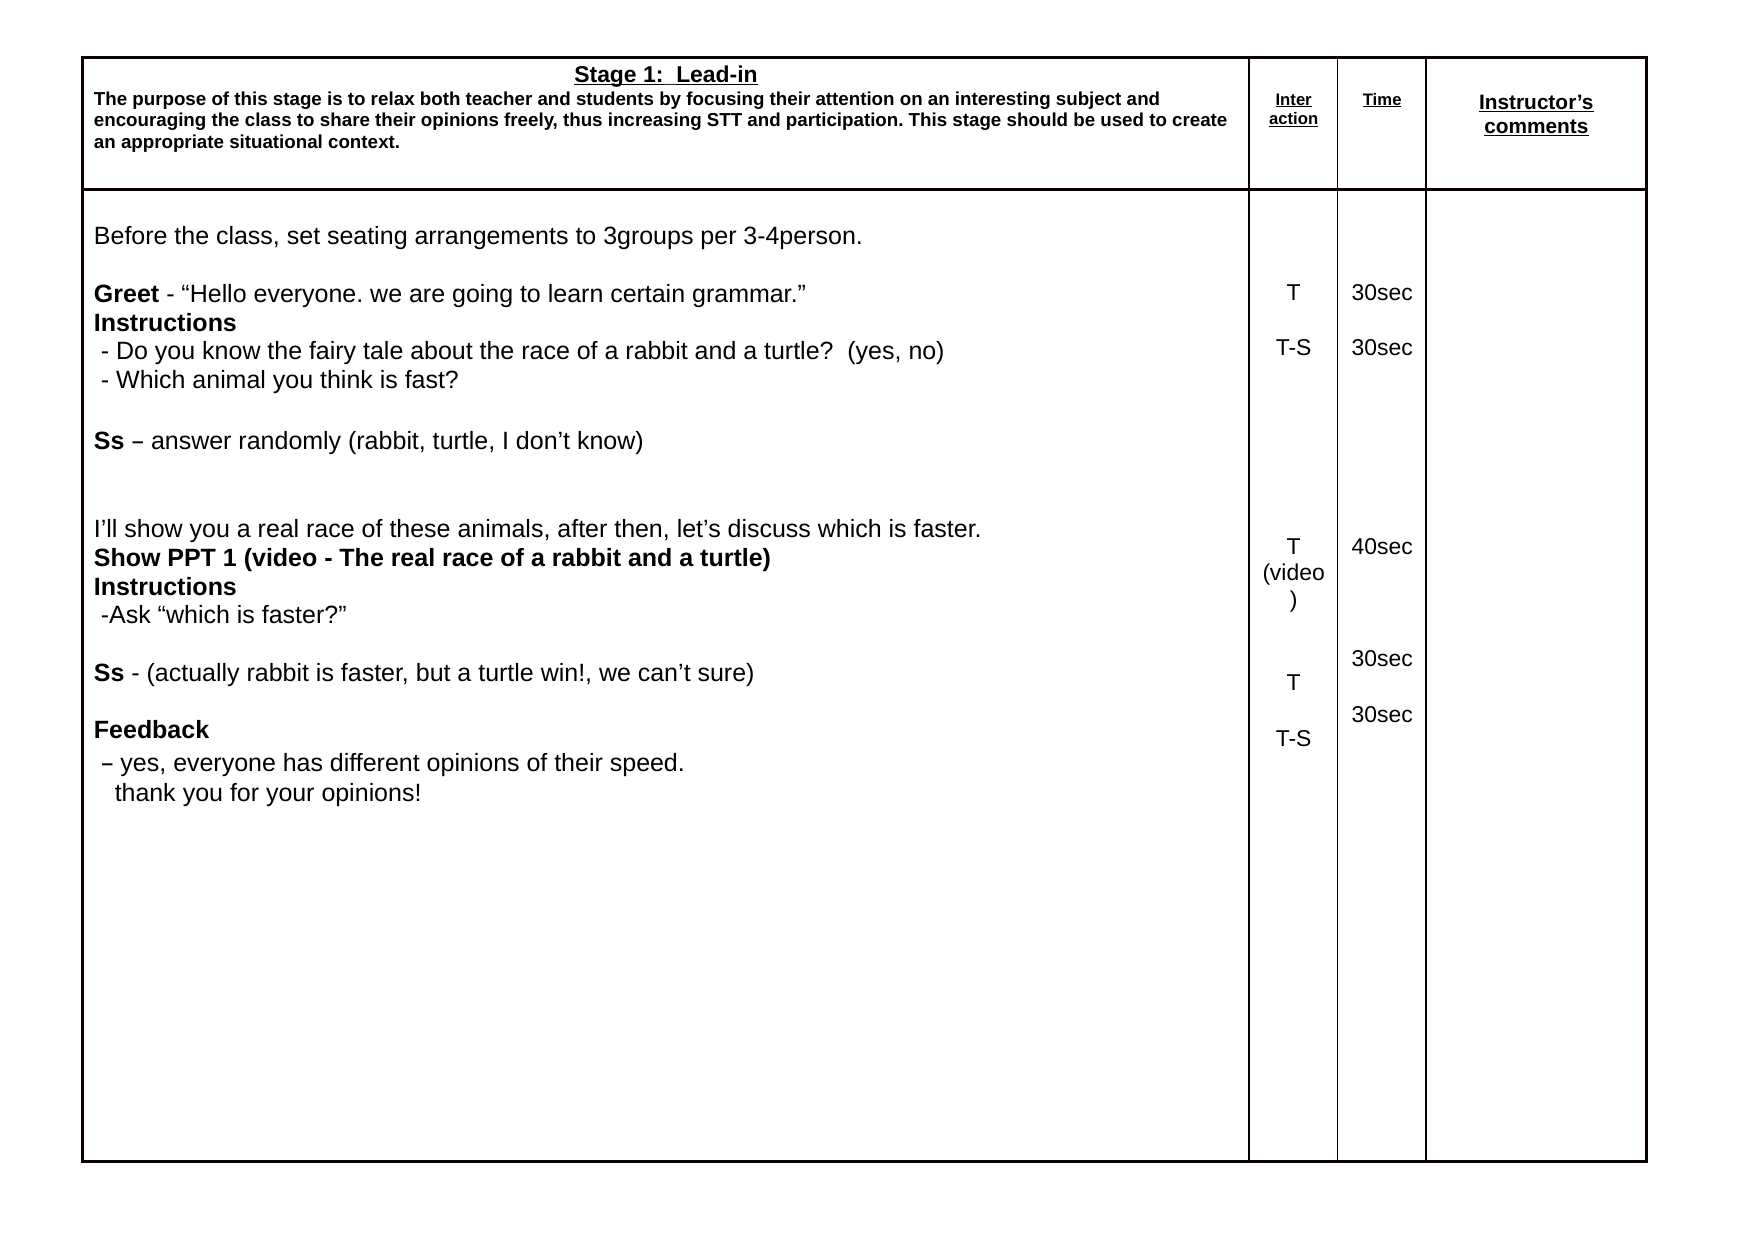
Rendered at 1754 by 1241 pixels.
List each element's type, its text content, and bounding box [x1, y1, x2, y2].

table_header Instructor’s comments [1427, 59, 1645, 188]
table_header Time [1338, 59, 1425, 188]
table_header Inter action [1250, 59, 1337, 188]
table_header Stage 1:_Lead-in The purpose of this stage is to relax both teacher and students by focusing their attention on an interesting subject and encouraging the class to share their opinions freely, thus increasing STT and participation. This stage should be used to create an appropriate situational context. [84, 59, 1248, 188]
table_cell 30sec 30sec 40sec 30sec 30sec [1338, 191, 1425, 1160]
table_cell [1427, 191, 1645, 1160]
table_cell T T-S T (video) T T-S [1250, 191, 1337, 1160]
table_cell Before the class, set seating arrangements to 3groups per 3-4person. Greet - “Hello everyone. we are going to learn certain grammar.” Instructions - Do you know the fairy tale about the race of a rabbit and a turtle? (yes, no) - Which animal you think is fast? Ss – answer randomly (rabbit, turtle, I don’t know) I’ll show you a real race of these animals, after then, let’s discuss which is faster. Show PPT 1 (video - The real race of a rabbit and a turtle) Instructions -Ask “which is faster?” Ss - (actually rabbit is faster, but a turtle win!, we can’t sure) Feedback – yes, everyone has different opinions of their speed. thank you for your opinions! [84, 191, 1248, 1160]
